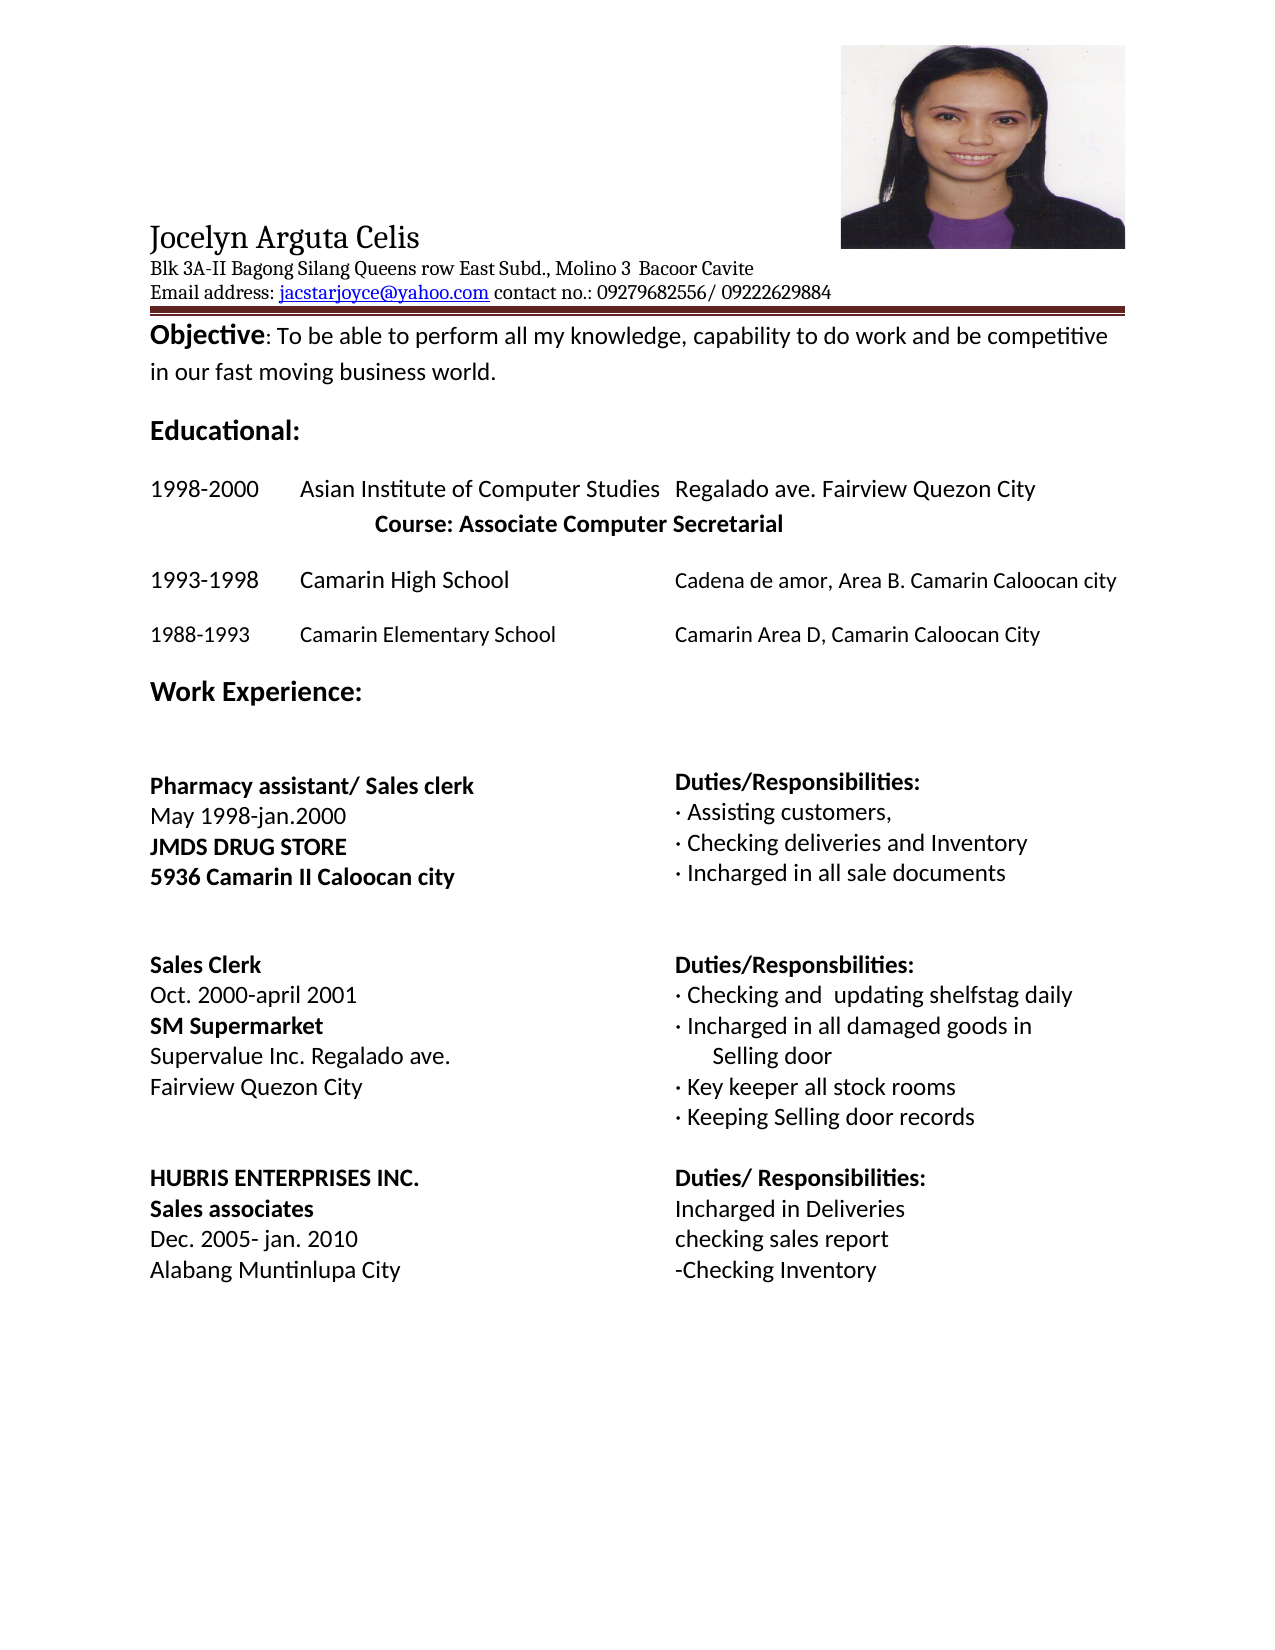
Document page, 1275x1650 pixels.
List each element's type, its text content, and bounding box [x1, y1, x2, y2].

text 1988-1993 Camarin Elementary School Camarin Area D, Camarin Caloocan City [150, 620, 1125, 648]
text JMDS DRUG STORE [150, 831, 600, 861]
text Duties/Responsibilities: [675, 766, 1125, 796]
text Oct. 2000-april 2001 [150, 979, 600, 1010]
text · Checking and updating shelfstag daily [675, 979, 1125, 1010]
text 5936 Camarin II Caloocan city [150, 861, 600, 892]
text Dec. 2005- jan. 2010 checking sales report [150, 1223, 1125, 1254]
text Supervalue Inc. Regalado ave. [150, 1040, 600, 1071]
text Pharmacy assistant/ Sales clerk [150, 770, 600, 800]
text May 1998-jan.2000 [150, 800, 600, 831]
text Objective: To be able to perform all my knowledge, capability to do work and be competitive in our fast moving business world. [150, 316, 1125, 386]
subtitle Work Experience: [150, 673, 1125, 709]
text 1993-1998 Camarin High School Cadena de amor, Area B. Camarin Caloocan city [150, 564, 1125, 595]
text · Assisting customers, [675, 796, 1125, 827]
text Sales Clerk [150, 949, 600, 979]
text · Keeping Selling door records [675, 1101, 1125, 1132]
text Duties/Responsbilities: [675, 949, 1125, 979]
text · Incharged in all sale documents [675, 857, 1125, 888]
subtitle Alabang Muntinlupa City -Checking Inventory [150, 1254, 1125, 1284]
text Fairview Quezon City [150, 1071, 600, 1101]
text SM Supermarket [150, 1010, 600, 1040]
picture [840, 45, 1125, 249]
text · Checking deliveries and Inventory [675, 827, 1125, 857]
text Sales associates Incharged in Deliveries [150, 1193, 1125, 1223]
text · Key keeper all stock rooms [675, 1071, 1125, 1101]
text · Incharged in all damaged goods in Selling door [675, 1010, 1125, 1071]
text HUBRIS ENTERPRISES INC. Duties/ Responsibilities: [150, 1162, 1125, 1193]
text Educational: [150, 412, 1125, 447]
text 1998-2000 Asian Institute of Computer Studies Regalado ave. Fairview Quezon City Course: Associate Computer Secretarial [150, 473, 1125, 539]
